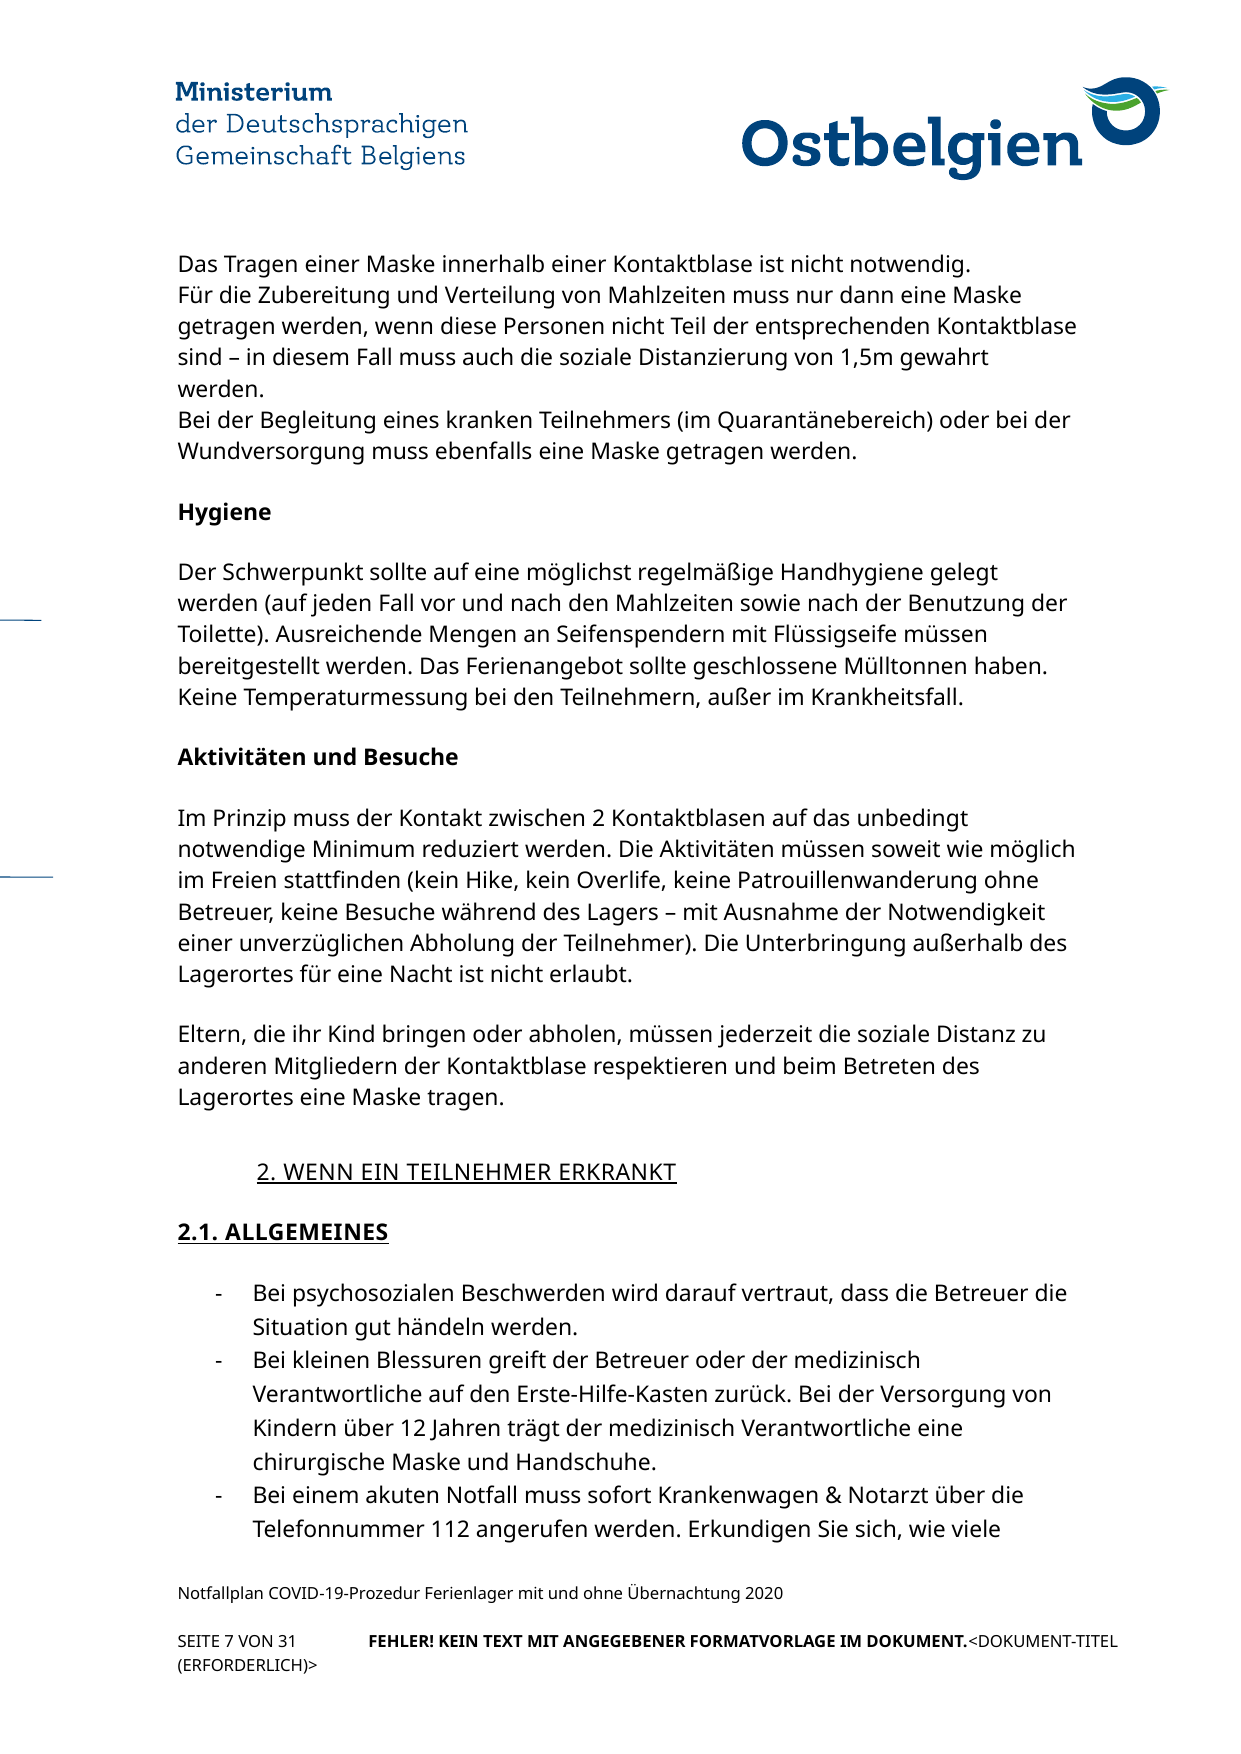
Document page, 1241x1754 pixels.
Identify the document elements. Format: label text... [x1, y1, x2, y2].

text Eltern, die ihr Kind bringen oder abholen, müssen jederzeit die soziale Distanz zu anderen Mitgliedern der Kontaktblase respektieren und beim Betreten des Lagerortes eine Maske tragen. [177, 1018, 1081, 1112]
list Bei psychosozialen Beschwerden wird darauf vertraut, dass die Betreuer die Situation gut händeln werden. [215, 1277, 1081, 1342]
list Bei kleinen Blessuren greift der Betreuer oder der medizinisch Verantwortliche auf den Erste-Hilfe-Kasten zurück. Bei der Versorgung von Kindern über 12 Jahren trägt der medizinisch Verantwortliche eine chirurgische Maske und Handschuhe. [215, 1344, 1081, 1477]
subtitle 2. Wenn ein Teilnehmer erkrankt [256, 1156, 1081, 1187]
text Aktivitäten und Besuche [177, 741, 1081, 772]
text Hygiene [177, 495, 1081, 527]
text Im Prinzip muss der Kontakt zwischen 2 Kontaktblasen auf das unbedingt notwendige Minimum reduziert werden. Die Aktivitäten müssen soweit wie möglich im Freien stattfinden (kein Hike, kein Overlife, keine Patrouillenwanderung ohne Betreuer, keine Besuche während des Lagers – mit Ausnahme der Notwendigkeit einer unverzüglichen Abholung der Teilnehmer). Die Unterbringung außerhalb des Lagerortes für eine Nacht ist nicht erlaubt. [177, 802, 1081, 989]
text Der Schwerpunkt sollte auf eine möglichst regelmäßige Handhygiene gelegt werden (auf jeden Fall vor und nach den Mahlzeiten sowie nach der Benutzung der Toilette). Ausreichende Mengen an Seifenspendern mit Flüssigseife müssen bereitgestellt werden. Das Ferienangebot sollte geschlossene Mülltonnen haben. Keine Temperaturmessung bei den Teilnehmern, außer im Krankheitsfall. [177, 556, 1081, 712]
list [215, 1479, 1081, 1544]
subtitle 2.1. Allgemeines [177, 1216, 1081, 1247]
text Das Tragen einer Maske innerhalb einer Kontaktblase ist nicht notwendig. Für die Zubereitung und Verteilung von Mahlzeiten muss nur dann eine Maske getragen werden, wenn diese Personen nicht Teil der entsprechenden Kontaktblase sind – in diesem Fall muss auch die soziale Distanzierung von 1,5m gewahrt werden. Bei der Begleitung eines kranken Teilnehmers (im Quarantänebereich) oder bei der Wundversorgung muss ebenfalls eine Maske getragen werden. [177, 247, 1081, 466]
